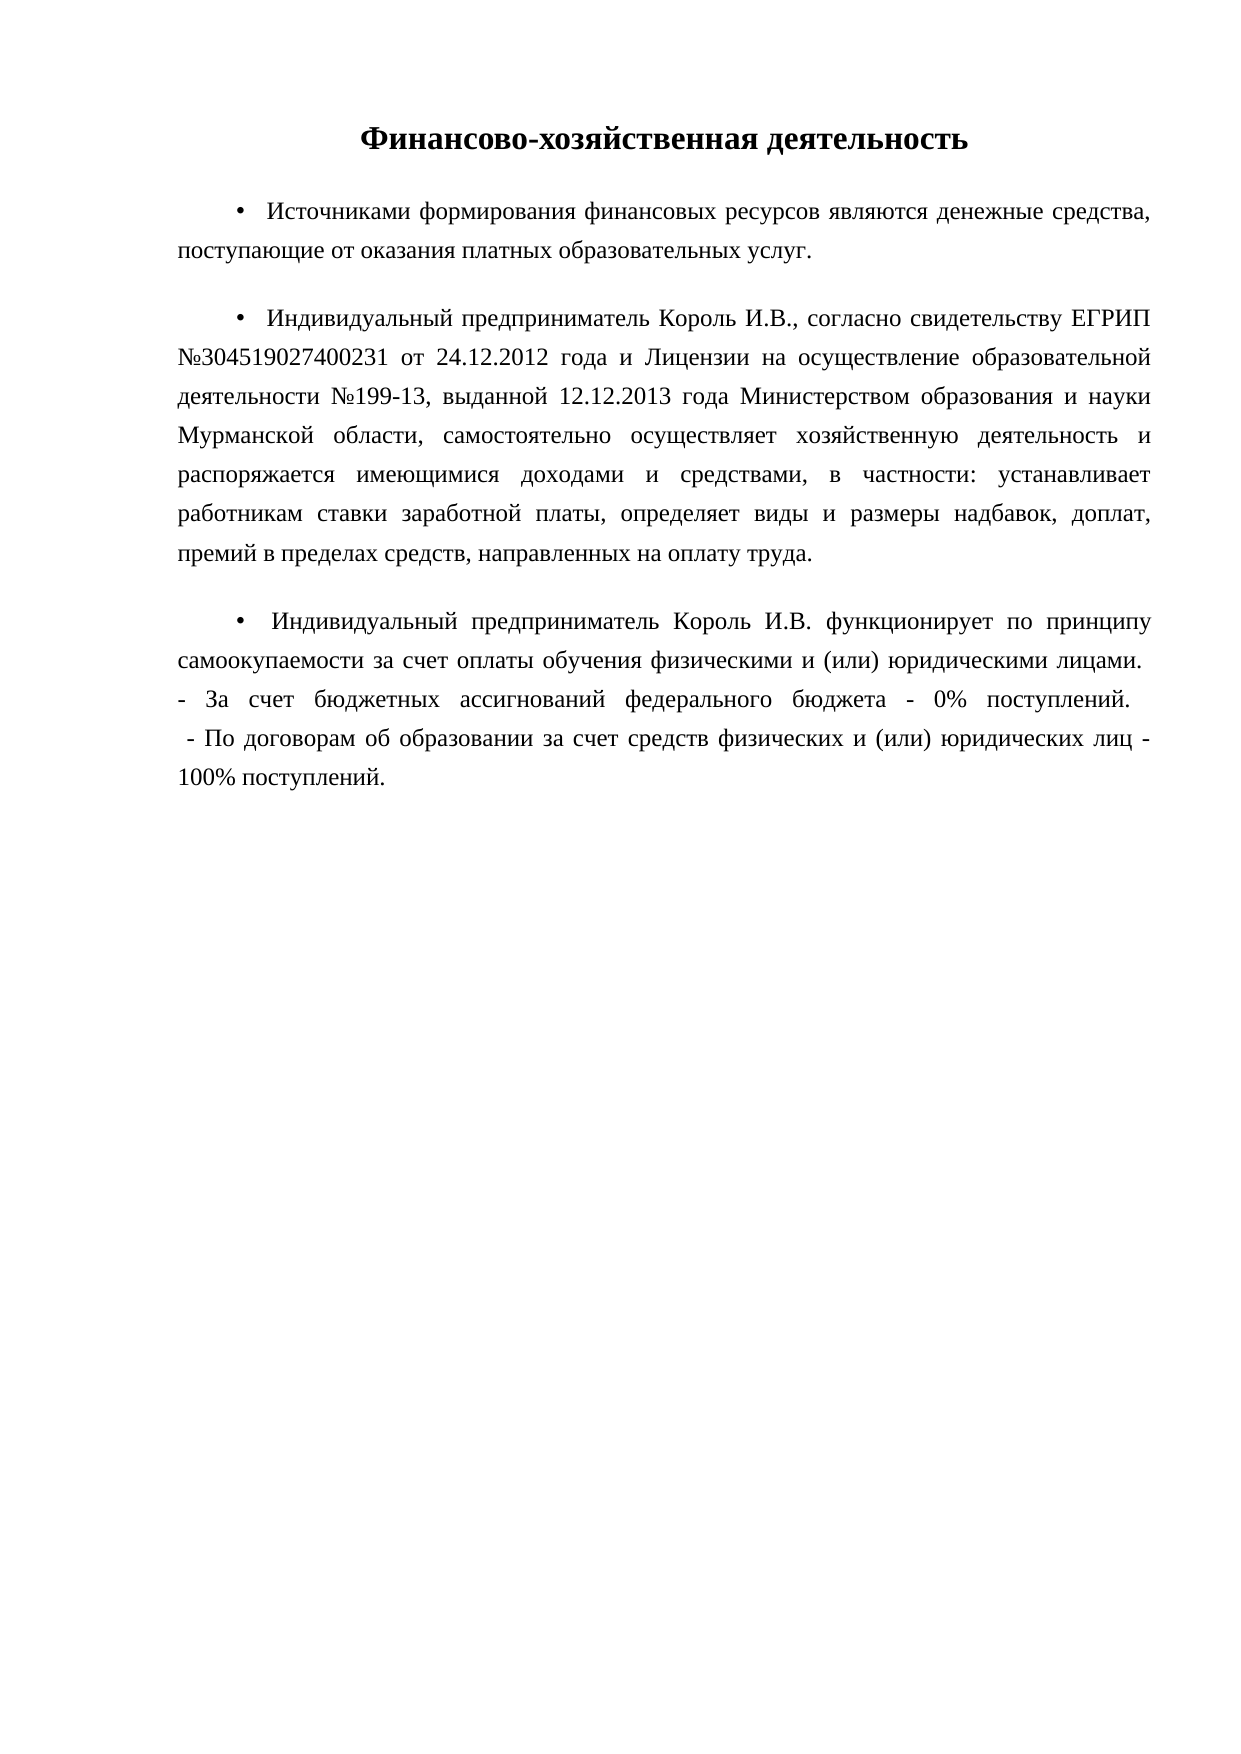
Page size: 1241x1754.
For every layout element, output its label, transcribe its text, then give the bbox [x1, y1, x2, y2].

text Индивидуальный предприниматель Король И.В., согласно свидетельству ЕГРИП №304519027400231 от 24.12.2012 года и Лицензии на осуществление образовательной деятельности №199-13, выданной 12.12.2013 года Министерством образования и науки Мурманской области, самостоятельно осуществляет хозяйственную деятельность и распоряжается имеющимися доходами и средствами, в частности: устанавливает работникам ставки заработной платы, определяет виды и размеры надбавок, доплат, премий в пределах средств, направленных на оплату труда. [177, 293, 1152, 566]
text Индивидуальный предприниматель Король И.В. функционирует по принципу самоокупаемости за счет оплаты обучения физическими и (или) юридическими лицами. - За счет бюджетных ассигнований федерального бюджета - 0% поступлений. - По договорам об образовании за счет средств физических и (или) юридических лиц - 100% поступлений. [177, 596, 1152, 791]
text Источниками формирования финансовых ресурсов являются денежные средства, поступающие от оказания платных образовательных услуг. [177, 186, 1152, 264]
text Финансово-хозяйственная деятельность [177, 118, 1152, 156]
